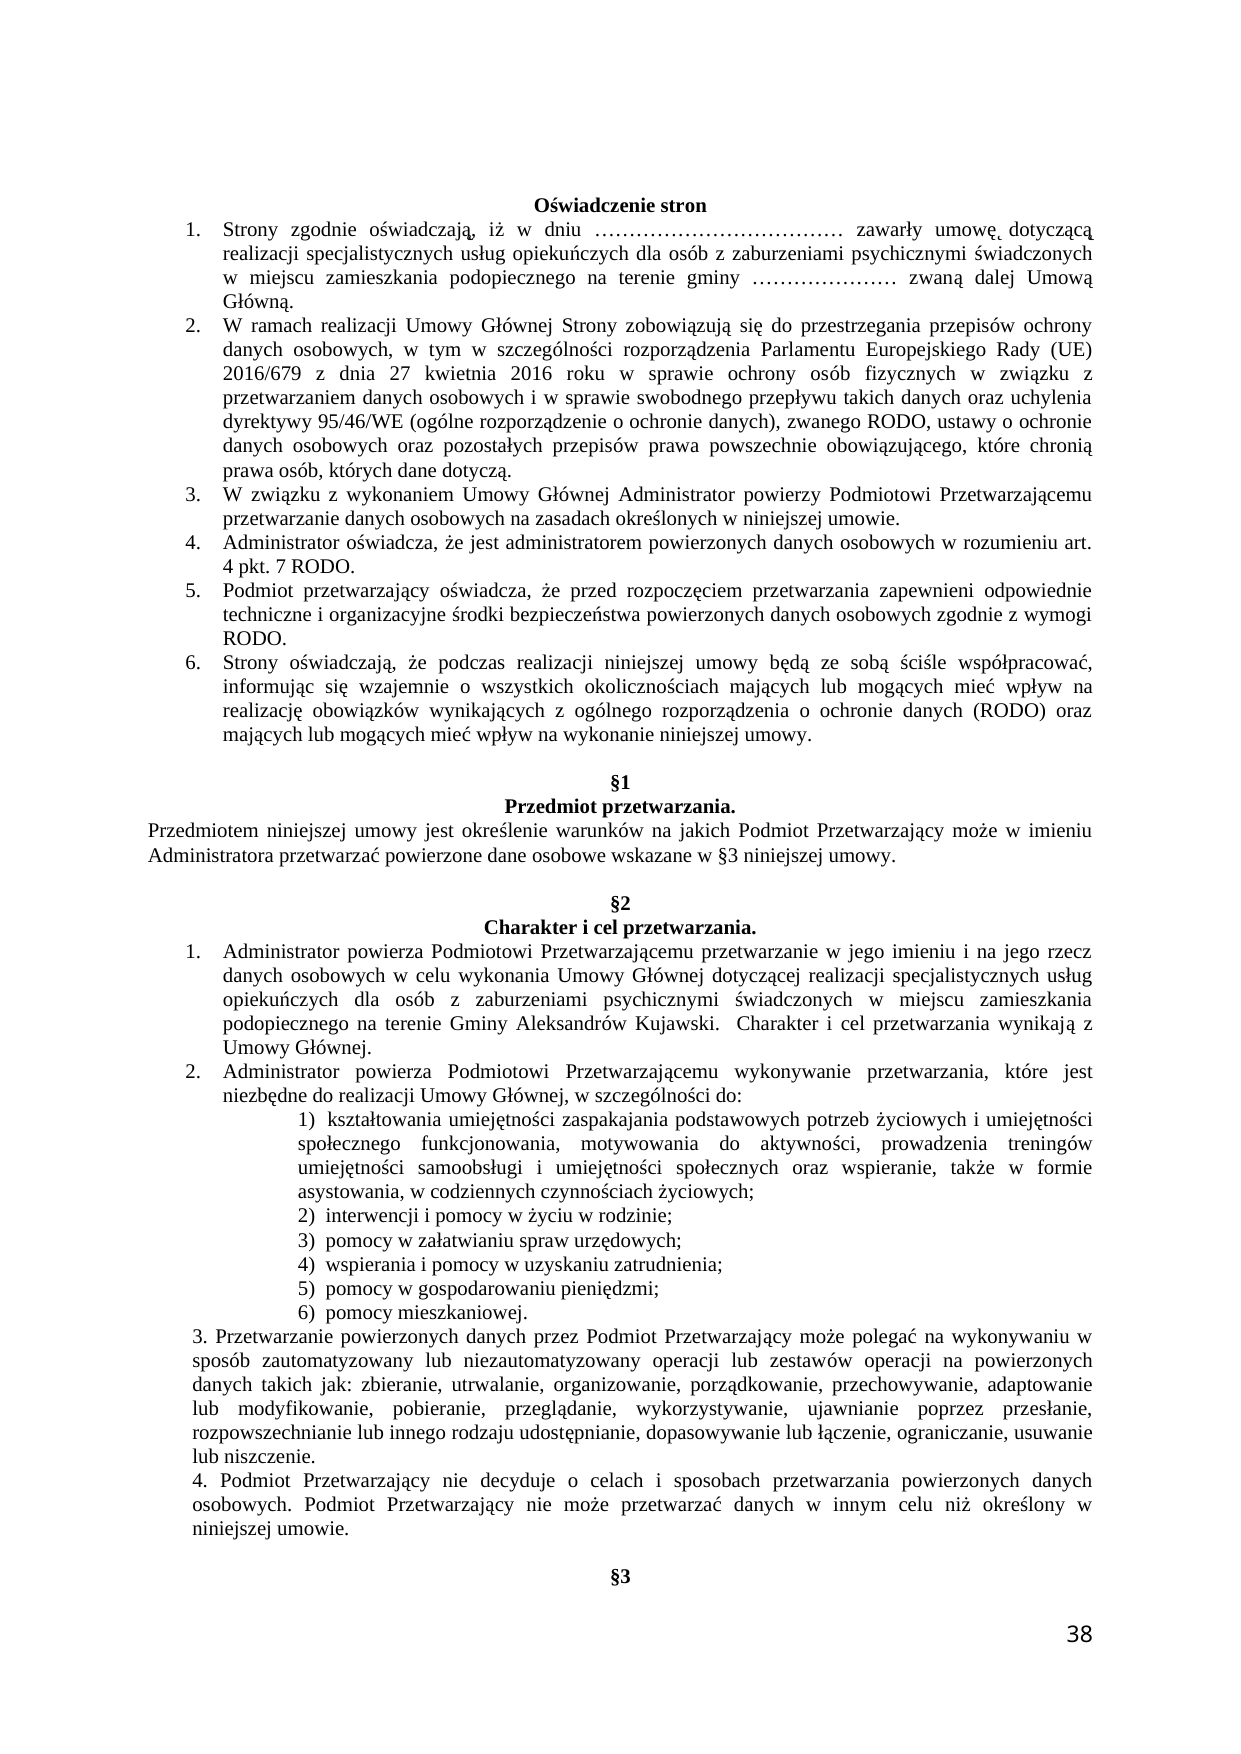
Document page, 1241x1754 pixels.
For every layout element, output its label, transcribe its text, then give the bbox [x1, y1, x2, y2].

list W ramach realizacji Umowy Głównej Strony zobowiązują się do przestrzegania przepisów ochrony danych osobowych, w tym w szczególności rozporządzenia Parlamentu Europejskiego Rady (UE) 2016/679 z dnia 27 kwietnia 2016 roku w sprawie ochrony osób fizycznych w związku z przetwarzaniem danych osobowych i w sprawie swobodnego przepływu takich danych oraz uchylenia dyrektywy 95/46/WE (ogólne rozporządzenie o ochronie danych), zwanego RODO, ustawy o ochronie danych osobowych oraz pozostałych przepisów prawa powszechnie obowiązującego, które chronią prawa osób, których dane dotyczą. [185, 313, 1093, 482]
text §3 [148, 1564, 1093, 1588]
list Podmiot przetwarzający oświadcza, że przed rozpoczęciem przetwarzania zapewnieni odpowiednie techniczne i organizacyjne środki bezpieczeństwa powierzonych danych osobowych zgodnie z wymogi RODO. [185, 578, 1093, 650]
list W związku z wykonaniem Umowy Głównej Administrator powierzy Podmiotowi Przetwarzającemu przetwarzanie danych osobowych na zasadach określonych w niniejszej umowie. [185, 482, 1093, 530]
text Przedmiotem niniejszej umowy jest określenie warunków na jakich Podmiot Przetwarzający może w imieniu Administratora przetwarzać powierzone dane osobowe wskazane w §3 niniejszej umowy. [148, 818, 1093, 867]
text §1 [148, 770, 1093, 794]
list Administrator powierza Podmiotowi Przetwarzającemu wykonywanie przetwarzania, które jest niezbędne do realizacji Umowy Głównej, w szczególności do: [185, 1059, 1093, 1107]
text §2 [148, 891, 1093, 915]
text Oświadczenie stron [148, 193, 1093, 217]
text 3. Przetwarzanie powierzonych danych przez Podmiot Przetwarzający może polegać na wykonywaniu w sposób zautomatyzowany lub niezautomatyzowany operacji lub zestawów operacji na powierzonych danych takich jak: zbieranie, utrwalanie, organizowanie, porządkowanie, przechowywanie, adaptowanie lub modyfikowanie, pobieranie, przeglądanie, wykorzystywanie, ujawnianie poprzez przesłanie, rozpowszechnianie lub innego rodzaju udostępnianie, dopasowywanie lub łączenie, ograniczanie, usuwanie lub niszczenie. [192, 1324, 1093, 1468]
text Charakter i cel przetwarzania. [148, 915, 1093, 939]
text 3) pomocy w załatwianiu spraw urzędowych; [298, 1227, 1093, 1252]
list Administrator powierza Podmiotowi Przetwarzającemu przetwarzanie w jego imieniu i na jego rzecz danych osobowych w celu wykonania Umowy Głównej dotyczącej realizacji specjalistycznych usług opiekuńczych dla osób z zaburzeniami psychicznymi świadczonych w miejscu zamieszkania podopiecznego na terenie Gminy Aleksandrów Kujawski. Charakter i cel przetwarzania wynikają z Umowy Głównej. [185, 939, 1093, 1059]
text 5) pomocy w gospodarowaniu pieniędzmi; [298, 1276, 1093, 1300]
text 6) pomocy mieszkaniowej. [298, 1300, 1093, 1324]
text 2) interwencji i pomocy w życiu w rodzinie; [298, 1203, 1093, 1227]
text 1) kształtowania umiejętności zaspakajania podstawowych potrzeb życiowych i umiejętności społecznego funkcjonowania, motywowania do aktywności, prowadzenia treningów umiejętności samoobsługi i umiejętności społecznych oraz wspieranie, także w formie asystowania, w codziennych czynnościach życiowych; [298, 1107, 1093, 1203]
list Strony zgodnie oświadczają̨, iż w dniu ……………………………… zawarły umowę̨ dotyczącą̨ realizacji specjalistycznych usług opiekuńczych dla osób z zaburzeniami psychicznymi świadczonych w miejscu zamieszkania podopiecznego na terenie gminy ………………… zwaną dalej Umową Główną. [185, 217, 1093, 313]
list Administrator oświadcza, że jest administratorem powierzonych danych osobowych w rozumieniu art. 4 pkt. 7 RODO. [185, 530, 1093, 578]
text Przedmiot przetwarzania. [148, 794, 1093, 818]
text 4) wspierania i pomocy w uzyskaniu zatrudnienia; [298, 1252, 1093, 1276]
list Strony oświadczają, że podczas realizacji niniejszej umowy będą ze sobą ściśle współpracować, informując się wzajemnie o wszystkich okolicznościach mających lub mogących mieć wpływ na realizację obowiązków wynikających z ogólnego rozporządzenia o ochronie danych (RODO) oraz mających lub mogących mieć wpływ na wykonanie niniejszej umowy. [185, 650, 1093, 746]
text 4. Podmiot Przetwarzający nie decyduje o celach i sposobach przetwarzania powierzonych danych osobowych. Podmiot Przetwarzający nie może przetwarzać danych w innym celu niż określony w niniejszej umowie. [192, 1468, 1093, 1540]
